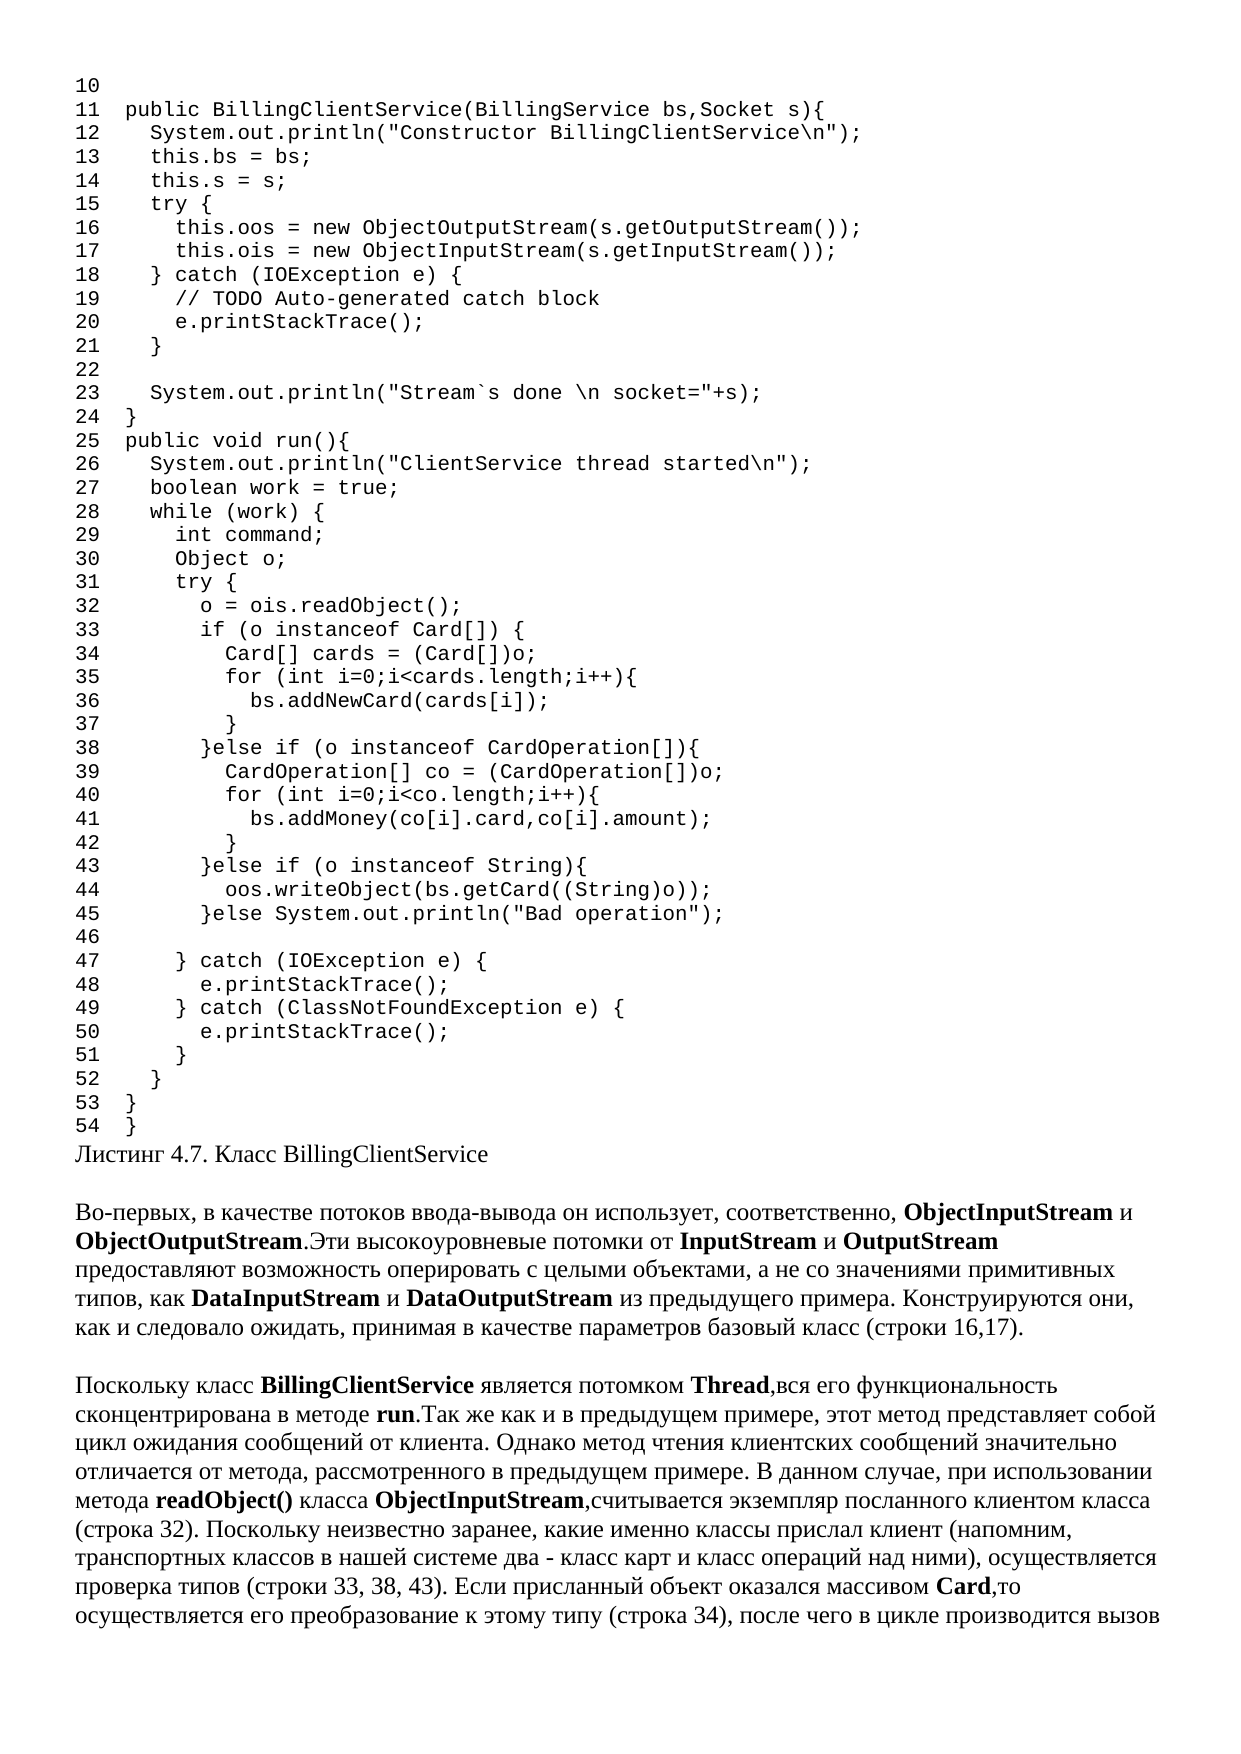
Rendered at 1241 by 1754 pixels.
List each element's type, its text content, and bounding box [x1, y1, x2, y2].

text Листинг 4.7. Класс BillingClientService [75, 1139, 1165, 1168]
text 20 e.printStackTrace(); [75, 311, 1165, 335]
text 32 o = ois.readObject(); [75, 595, 1165, 619]
text 26 System.out.println("ClientService thread started\n"); [75, 453, 1165, 477]
text 16 this.oos = new ObjectOutputStream(s.getOutputStream()); [75, 217, 1165, 241]
text 50 e.printStackTrace(); [75, 1021, 1165, 1044]
text 21 } [75, 335, 1165, 359]
text 29 int command; [75, 524, 1165, 548]
text 25 public void run(){ [75, 430, 1165, 453]
text 34 Card[] cards = (Card[])o; [75, 642, 1165, 666]
text 23 System.out.println("Stream`s done \n socket="+s); [75, 382, 1165, 406]
text 10 [75, 75, 1165, 99]
text 19 // TODO Auto-generated catch block [75, 288, 1165, 311]
text 31 try { [75, 572, 1165, 595]
text 15 try { [75, 193, 1165, 217]
text 39 CardOperation[] co = (CardOperation[])o; [75, 761, 1165, 784]
text 40 for (int i=0;i<co.length;i++){ [75, 784, 1165, 808]
text 38 }else if (o instanceof CardOperation[]){ [75, 737, 1165, 761]
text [75, 1370, 1165, 1629]
text 35 for (int i=0;i<cards.length;i++){ [75, 666, 1165, 690]
text 18 } catch (IOException e) { [75, 264, 1165, 288]
text 37 } [75, 713, 1165, 737]
text 13 this.bs = bs; [75, 146, 1165, 169]
text 47 } catch (IOException e) { [75, 950, 1165, 973]
text 33 if (o instanceof Card[]) { [75, 619, 1165, 642]
text 46 [75, 926, 1165, 950]
text 17 this.ois = new ObjectInputStream(s.getInputStream()); [75, 241, 1165, 264]
text 48 e.printStackTrace(); [75, 973, 1165, 997]
text 22 [75, 359, 1165, 382]
text 49 } catch (ClassNotFoundException e) { [75, 997, 1165, 1021]
text 11 public BillingClientService(BillingService bs,Socket s){ [75, 99, 1165, 122]
text 51 } [75, 1044, 1165, 1068]
text 24 } [75, 406, 1165, 430]
text Во-первых, в качестве потоков ввода-вывода он использует, соответственно, ObjectInputStream и ObjectOutputStream.Эти высокоуровневые потомки от InputStream и OutputStream предоставляют возможность оперировать с целыми объектами, а не со значениями примитивных типов, как DataInputStream и DataOutputStream из предыдущего примера. Конструируются они, как и следовало ожидать, принимая в качестве параметров базовый класс (строки 16,17). [75, 1197, 1165, 1341]
text 43 }else if (o instanceof String){ [75, 855, 1165, 879]
text 42 } [75, 832, 1165, 855]
text 45 }else System.out.println("Bad operation"); [75, 903, 1165, 926]
text 30 Object o; [75, 548, 1165, 572]
text 14 this.s = s; [75, 169, 1165, 193]
text 28 while (work) { [75, 501, 1165, 524]
text 12 System.out.println("Constructor BillingClientService\n"); [75, 122, 1165, 146]
text 27 boolean work = true; [75, 477, 1165, 501]
text 44 oos.writeObject(bs.getCard((String)o)); [75, 879, 1165, 903]
text 36 bs.addNewCard(cards[i]); [75, 690, 1165, 713]
text 53 } [75, 1092, 1165, 1115]
text 41 bs.addMoney(co[i].card,co[i].amount); [75, 808, 1165, 832]
text 52 } [75, 1068, 1165, 1092]
text 54 } [75, 1115, 1165, 1139]
